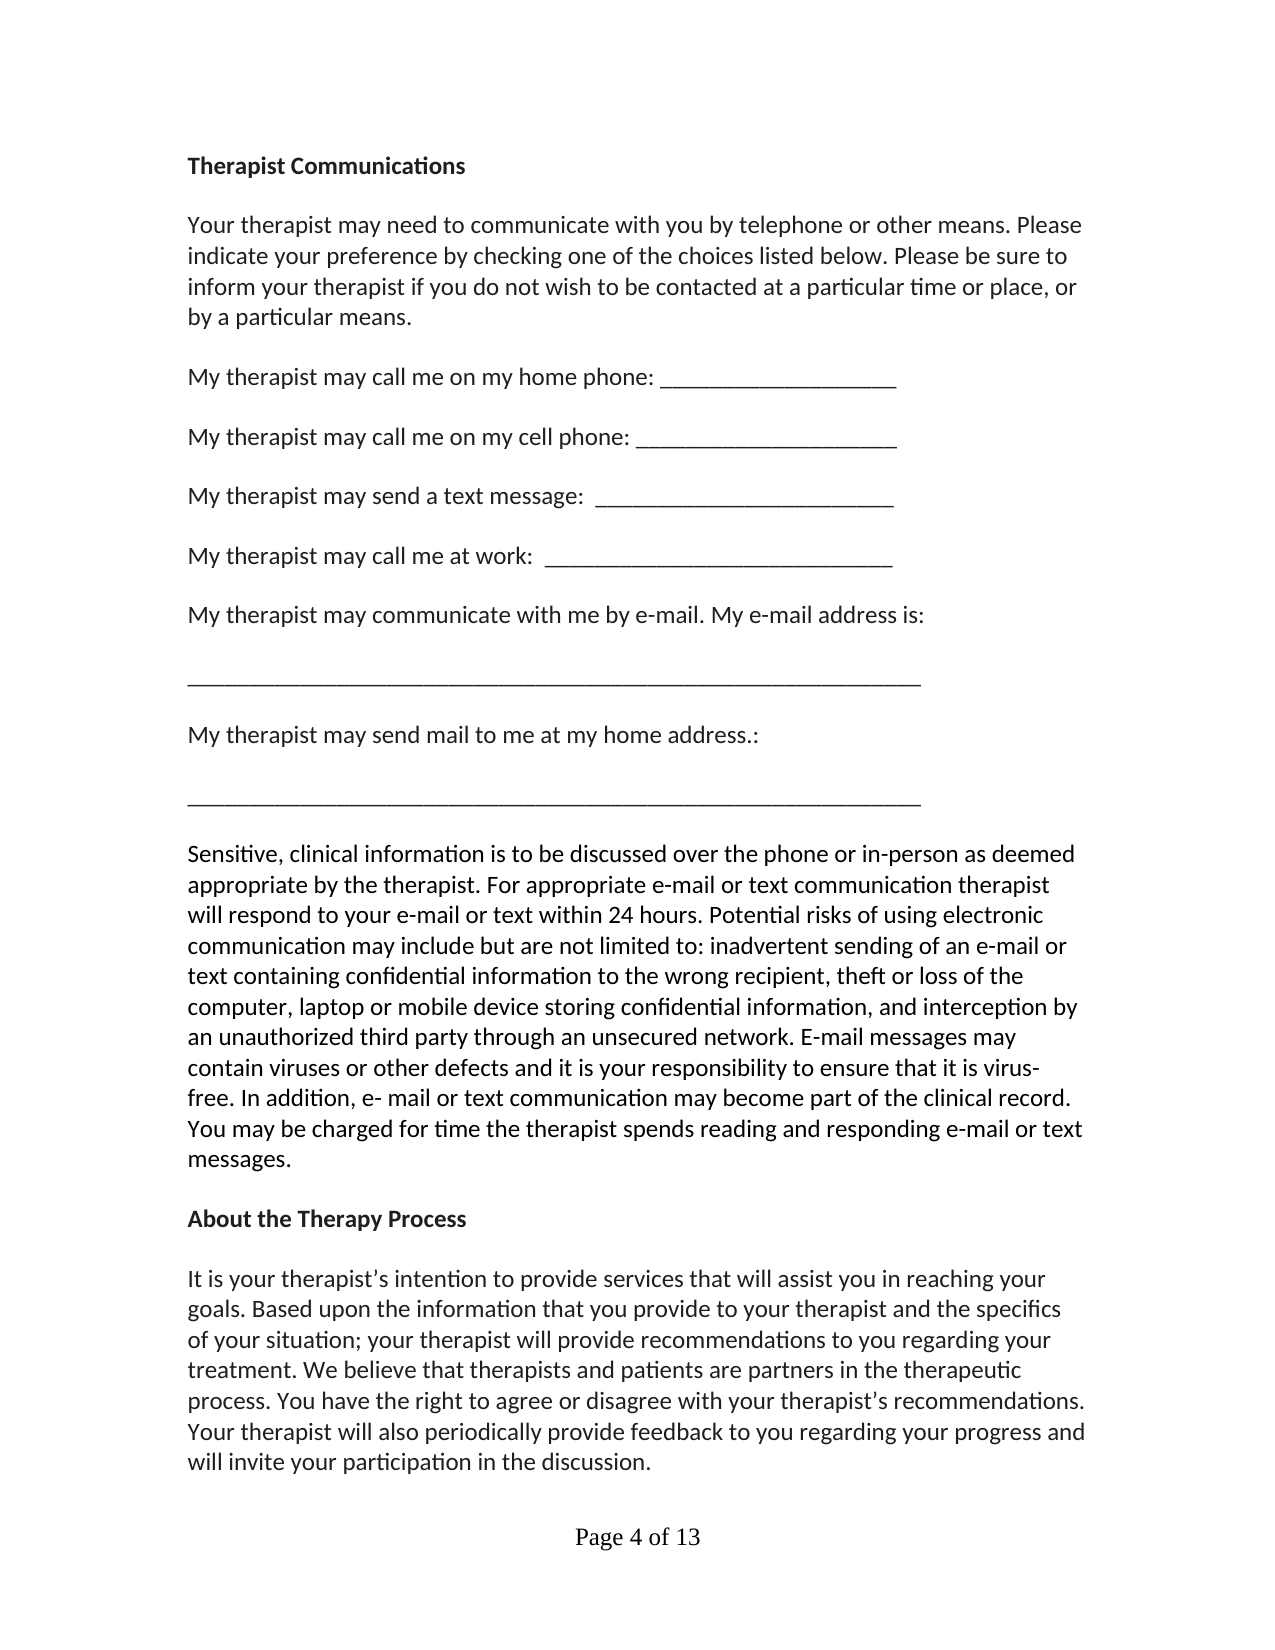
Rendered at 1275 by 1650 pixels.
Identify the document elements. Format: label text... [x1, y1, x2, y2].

text My therapist may call me on my cell phone: _____________________ [187, 421, 1087, 451]
text My therapist may send a text message: ________________________ [187, 480, 1087, 511]
text ___________________________________________________________ [187, 659, 1087, 690]
text ___________________________________________________________ [187, 779, 1087, 809]
text My therapist may send mail to me at my home address.: [187, 719, 1087, 749]
text About the Therapy Process [187, 1203, 1087, 1234]
text My therapist may call me at work: ____________________________ [187, 540, 1087, 571]
text Your therapist may need to communicate with you by telephone or other means. Please indicate your preference by checking one of the choices listed below. Please be sure to inform your therapist if you do not wish to be contacted at a particular time or place, or by a particular means. [187, 210, 1087, 332]
text My therapist may communicate with me by e-mail. My e-mail address is: [187, 600, 1087, 630]
text Therapist Communications [187, 150, 1087, 181]
text My therapist may call me on my home phone: ___________________ [187, 361, 1087, 391]
text It is your therapist’s intention to provide services that will assist you in reaching your goals. Based upon the information that you provide to your therapist and the specifics of your situation; your therapist will provide recommendations to you regarding your treatment. We believe that therapists and patients are partners in the therapeutic process. You have the right to agree or disagree with your therapist’s recommendations. Your therapist will also periodically provide feedback to you regarding your progress and will invite your participation in the discussion. [187, 1263, 1087, 1477]
text Sensitive, clinical information is to be discussed over the phone or in-person as deemed appropriate by the therapist. For appropriate e-mail or text communication therapist will respond to your e-mail or text within 24 hours. Potential risks of using electronic communication may include but are not limited to: inadvertent sending of an e-mail or text containing confidential information to the wrong recipient, theft or loss of the computer, laptop or mobile device storing confidential information, and interception by an unauthorized third party through an unsecured network. E-mail messages may contain viruses or other defects and it is your responsibility to ensure that it is virus-free. In addition, e- mail or text communication may become part of the clinical record. You may be charged for time the therapist spends reading and responding e-mail or text messages. [187, 838, 1087, 1174]
